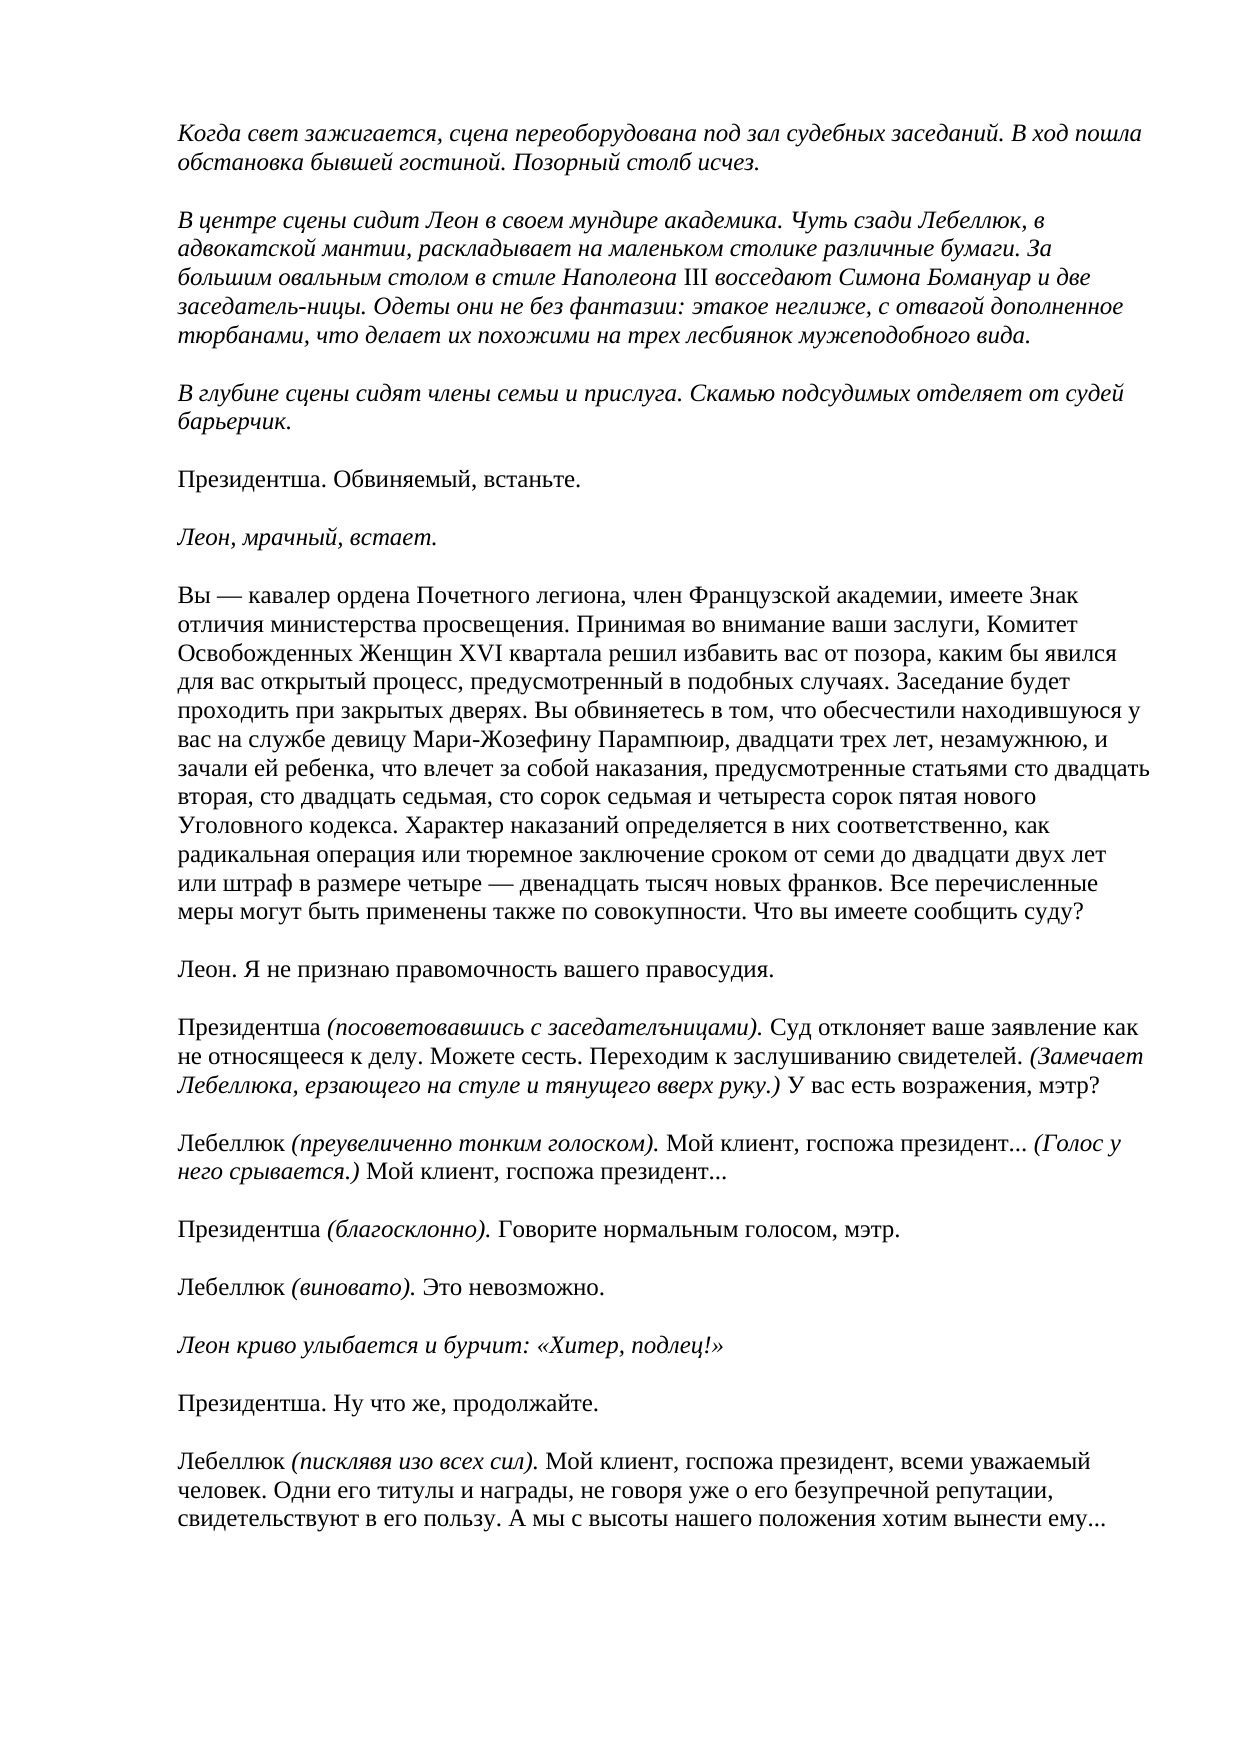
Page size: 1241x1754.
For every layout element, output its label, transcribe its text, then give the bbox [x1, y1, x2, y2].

text Президентша (посоветовавшись с заседателъницами). Суд отклоняет ваше заявление как не относящееся к делу. Можете сесть. Переходим к заслушиванию свидетелей. (Замечает Лебеллюка, ерзающего на стуле и тянущего вверх руку.) У вас есть возражения, мэтр? [177, 1012, 1152, 1098]
text Лебеллюк (преувеличенно тонким голоском). Мой клиент, госпожа президент... (Голос у него срывается.) Мой клиент, госпожа президент... [177, 1128, 1152, 1185]
text В глубине сцены сидят члены семьи и прислуга. Скамью подсудимых отделяет от судей барьерчик. [177, 378, 1152, 435]
text Лебеллюк (виновато). Это невозможно. [177, 1272, 1152, 1301]
text Когда свет зажигается, сцена переоборудована под зал судебных заседаний. В ход пошла обстановка бывшей гостиной. Позорный столб исчез. [177, 118, 1152, 176]
text Вы — кавалер ордена Почетного легиона, член Французской академии, имеете Знак отличия министерства просвещения. Принимая во внимание ваши заслуги, Комитет Освобожденных Женщин XVI квартала решил избавить вас от позора, каким бы явился для вас открытый процесс, предусмотренный в подобных случаях. Заседание будет проходить при закрытых дверях. Вы обвиняетесь в том, что обесчестили находившуюся у вас на службе девицу Мари-Жозефину Парампюир, двадцати трех лет, незамужнюю, и зачали ей ребенка, что влечет за собой наказания, предусмотренные статьями сто двадцать вторая, сто двадцать седьмая, сто сорок седьмая и четыреста сорок пятая нового Уголовного кодекса. Характер наказаний определяется в них соответственно, как радикальная операция или тюремное заключение сроком от семи до двадцати двух лет или штраф в размере четыре — двенадцать тысяч новых франков. Все перечисленные меры могут быть применены также по совокупности. Что вы имеете сообщить суду? [177, 580, 1152, 925]
text Президентша. Обвиняемый, встаньте. [177, 464, 1152, 493]
text Леон. Я не признаю правомочность вашего правосудия. [177, 954, 1152, 983]
text Леон, мрачный, встает. [177, 522, 1152, 551]
text Лебеллюк (писклявя изо всех сил). Мой клиент, госпожа президент, всеми уважаемый человек. Одни его титулы и награды, не говоря уже о его безупречной репутации, свидетельствуют в его пользу. А мы с высоты нашего положения хотим вынести ему... [177, 1446, 1152, 1532]
text Президентша (благосклонно). Говорите нормальным голосом, мэтр. [177, 1214, 1152, 1243]
text В центре сцены сидит Леон в своем мундире академика. Чуть сзади Лебеллюк, в адвокатской мантии, раскладывает на маленьком столике различные бумаги. За большим овальным столом в стиле Наполеона III восседают Симона Бомануар и две заседатель-ницы. Одеты они не без фантазии: этакое неглиже, с отвагой дополненное тюрбанами, что делает их похожими на трех лесбиянок мужеподобного вида. [177, 205, 1152, 348]
text Президентша. Ну что же, продолжайте. [177, 1388, 1152, 1417]
text Леон криво улыбается и бурчит: «Хитер, подлец!» [177, 1330, 1152, 1359]
